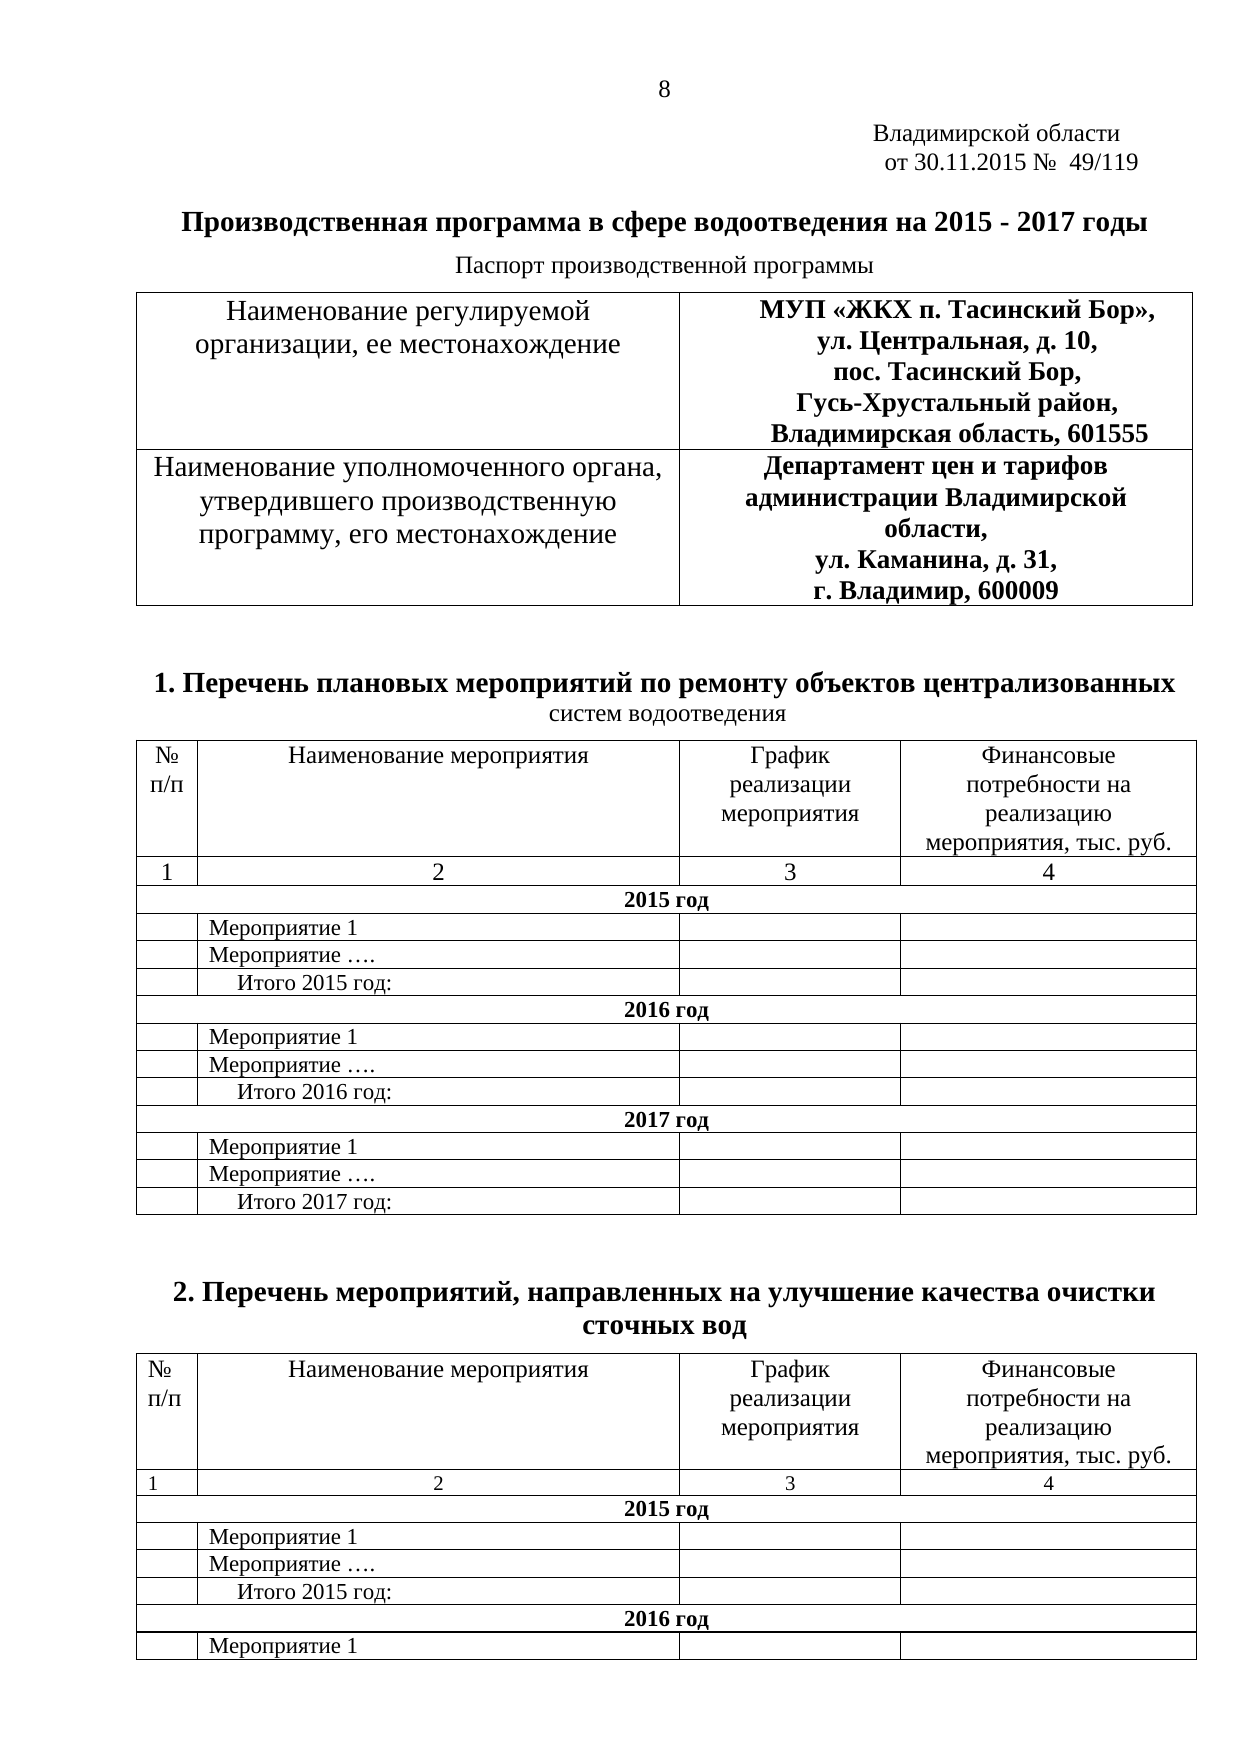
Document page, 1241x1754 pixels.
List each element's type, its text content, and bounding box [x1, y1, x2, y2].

table_header График реализации мероприятия [680, 1354, 900, 1469]
table_cell [901, 1078, 1196, 1104]
table_cell [137, 1024, 197, 1050]
table_cell Мероприятие 1 [198, 1633, 679, 1659]
text Владимирской области [812, 118, 1181, 147]
table_cell 3 [680, 857, 900, 885]
table_cell 4 [901, 857, 1196, 885]
table_cell [680, 1160, 900, 1187]
table_cell Мероприятие 1 [198, 1024, 679, 1050]
text Производственная программа в сфере водоотведения на 2015 - 2017 годы [148, 204, 1181, 238]
table_cell 4 [901, 1470, 1196, 1494]
table_cell [137, 1188, 197, 1214]
table_cell Итого 2015 год: [198, 969, 679, 995]
table_cell 2 [198, 1470, 679, 1494]
table_cell [901, 1578, 1196, 1604]
table_cell [137, 1051, 197, 1077]
table_cell [901, 969, 1196, 995]
table_cell Мероприятие 1 [198, 1133, 679, 1159]
table_cell Итого 2017 год: [198, 1188, 679, 1214]
table_cell 2017 год [137, 1106, 1196, 1132]
table_cell Мероприятие …. [198, 1160, 679, 1187]
table_cell [680, 1051, 900, 1077]
table_header Финансовые потребности на реализацию мероприятия, тыс. руб. [901, 741, 1196, 856]
table_cell [901, 1550, 1196, 1577]
table_cell [901, 1133, 1196, 1159]
table_cell [901, 1160, 1196, 1187]
text 1. Перечень плановых мероприятий по ремонту объектов централизованных [148, 665, 1181, 698]
table_cell Итого 2016 год: [198, 1078, 679, 1104]
table_cell [137, 1078, 197, 1104]
table_header № п/п [137, 741, 197, 856]
table_cell Мероприятие …. [198, 1550, 679, 1577]
table_cell [680, 1578, 900, 1604]
table_cell [137, 1550, 197, 1577]
text систем водоотведения [148, 698, 1181, 727]
text 2. Перечень мероприятий, направленных на улучшение качества очистки сточных вод [148, 1274, 1181, 1341]
table_cell Мероприятие 1 [198, 914, 679, 940]
table_cell [137, 1633, 197, 1659]
table_cell [901, 941, 1196, 968]
table_cell 2016 год [137, 996, 1196, 1022]
table_cell 2015 год [137, 1496, 1196, 1522]
table_cell [901, 1024, 1196, 1050]
table_header № п/п [137, 1354, 197, 1469]
table_cell [137, 914, 197, 940]
table_cell [137, 941, 197, 968]
table_cell 1 [137, 857, 197, 885]
table_cell [137, 1523, 197, 1549]
table_cell Мероприятие …. [198, 941, 679, 968]
table_cell [901, 1523, 1196, 1549]
table_cell 1 [137, 1470, 197, 1494]
table_cell [680, 1550, 900, 1577]
table_cell [680, 969, 900, 995]
table_header Наименование регулируемой организации, ее местонахождение [137, 293, 679, 448]
table_cell [137, 1578, 197, 1604]
table_header График реализации мероприятия [680, 741, 900, 856]
table_header Наименование мероприятия [198, 741, 679, 856]
table_header МУП «ЖКХ п. Тасинский Бор», ул. Центральная, д. 10, пос. Тасинский Бор, Гусь-Хрустальный район, Владимирская область, 601555 [680, 293, 1192, 448]
table_header Финансовые потребности на реализацию мероприятия, тыс. руб. [901, 1354, 1196, 1469]
table_cell [901, 914, 1196, 940]
text от 30.11.2015 № 49/119 [842, 147, 1181, 176]
table_cell [680, 1523, 900, 1549]
table_header Наименование мероприятия [198, 1354, 679, 1469]
table_cell 2016 год [137, 1605, 1196, 1631]
table_cell [680, 914, 900, 940]
table_cell 2015 год [137, 886, 1196, 913]
table_cell [137, 1133, 197, 1159]
table_cell Мероприятие 1 [198, 1523, 679, 1549]
table_cell [137, 1160, 197, 1187]
table_cell [680, 1078, 900, 1104]
table_cell [680, 941, 900, 968]
table_cell 3 [680, 1470, 900, 1494]
table_cell [901, 1188, 1196, 1214]
text Паспорт производственной программы [148, 250, 1181, 279]
table_cell [901, 1633, 1196, 1659]
table_cell [680, 1188, 900, 1214]
table_cell [680, 1024, 900, 1050]
table_cell [901, 1051, 1196, 1077]
table_cell [137, 969, 197, 995]
table_cell [680, 1133, 900, 1159]
table_cell Наименование уполномоченного органа, утвердившего производственную программу, его местонахождение [137, 450, 679, 605]
table_cell [680, 1633, 900, 1659]
table_cell Департамент цен и тарифов администрации Владимирской области, ул. Каманина, д. 31, г. Владимир, 600009 [680, 450, 1192, 605]
table_cell 2 [198, 857, 679, 885]
table_cell Мероприятие …. [198, 1051, 679, 1077]
table_cell Итого 2015 год: [198, 1578, 679, 1604]
